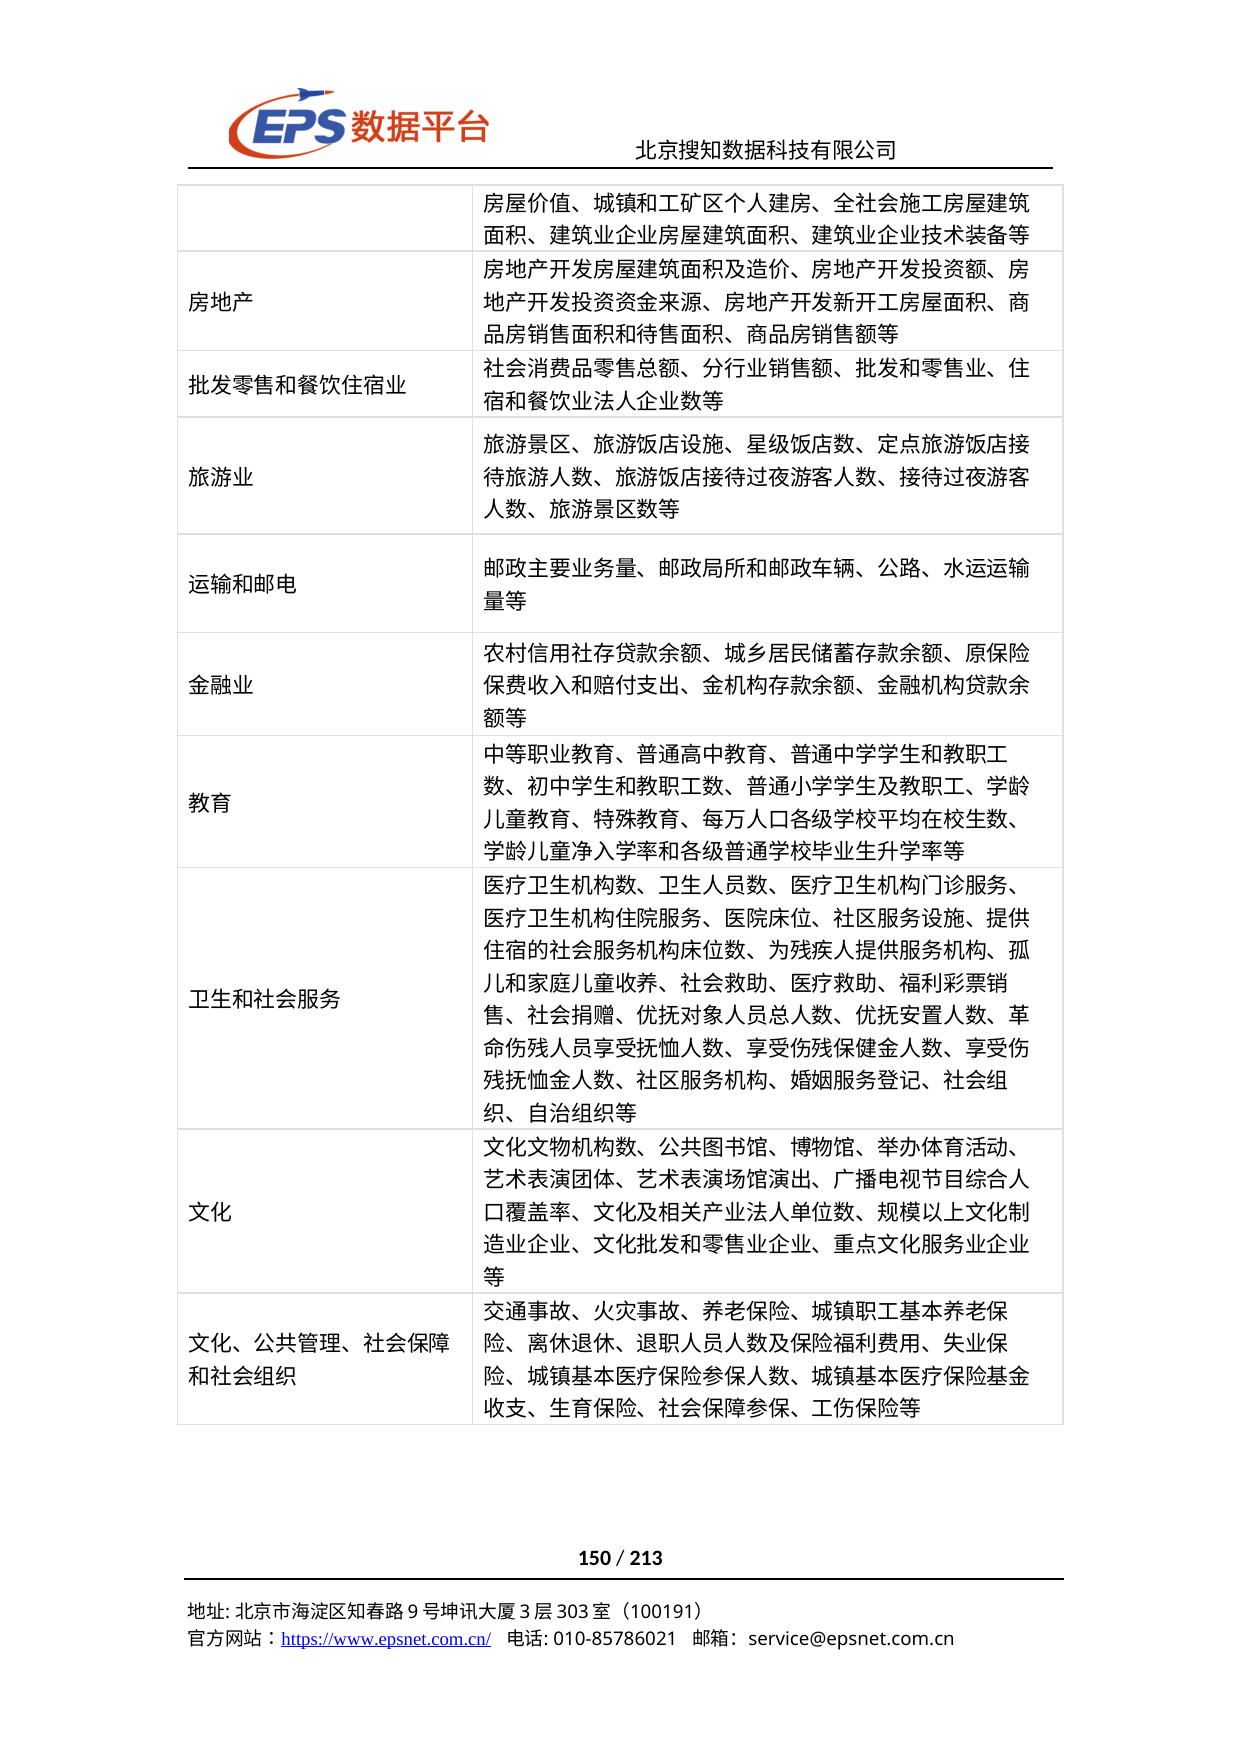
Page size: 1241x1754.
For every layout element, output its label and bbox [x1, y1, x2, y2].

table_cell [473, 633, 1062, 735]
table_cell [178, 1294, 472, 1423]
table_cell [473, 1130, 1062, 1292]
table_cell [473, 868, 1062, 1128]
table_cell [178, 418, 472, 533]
picture [229, 88, 489, 159]
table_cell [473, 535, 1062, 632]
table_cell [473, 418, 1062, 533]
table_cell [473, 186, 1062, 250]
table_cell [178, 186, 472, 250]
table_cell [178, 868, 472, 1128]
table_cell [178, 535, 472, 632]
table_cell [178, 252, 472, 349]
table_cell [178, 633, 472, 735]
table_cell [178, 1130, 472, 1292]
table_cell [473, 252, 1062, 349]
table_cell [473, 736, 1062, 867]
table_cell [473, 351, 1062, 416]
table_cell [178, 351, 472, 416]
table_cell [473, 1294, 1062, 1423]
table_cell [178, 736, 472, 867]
